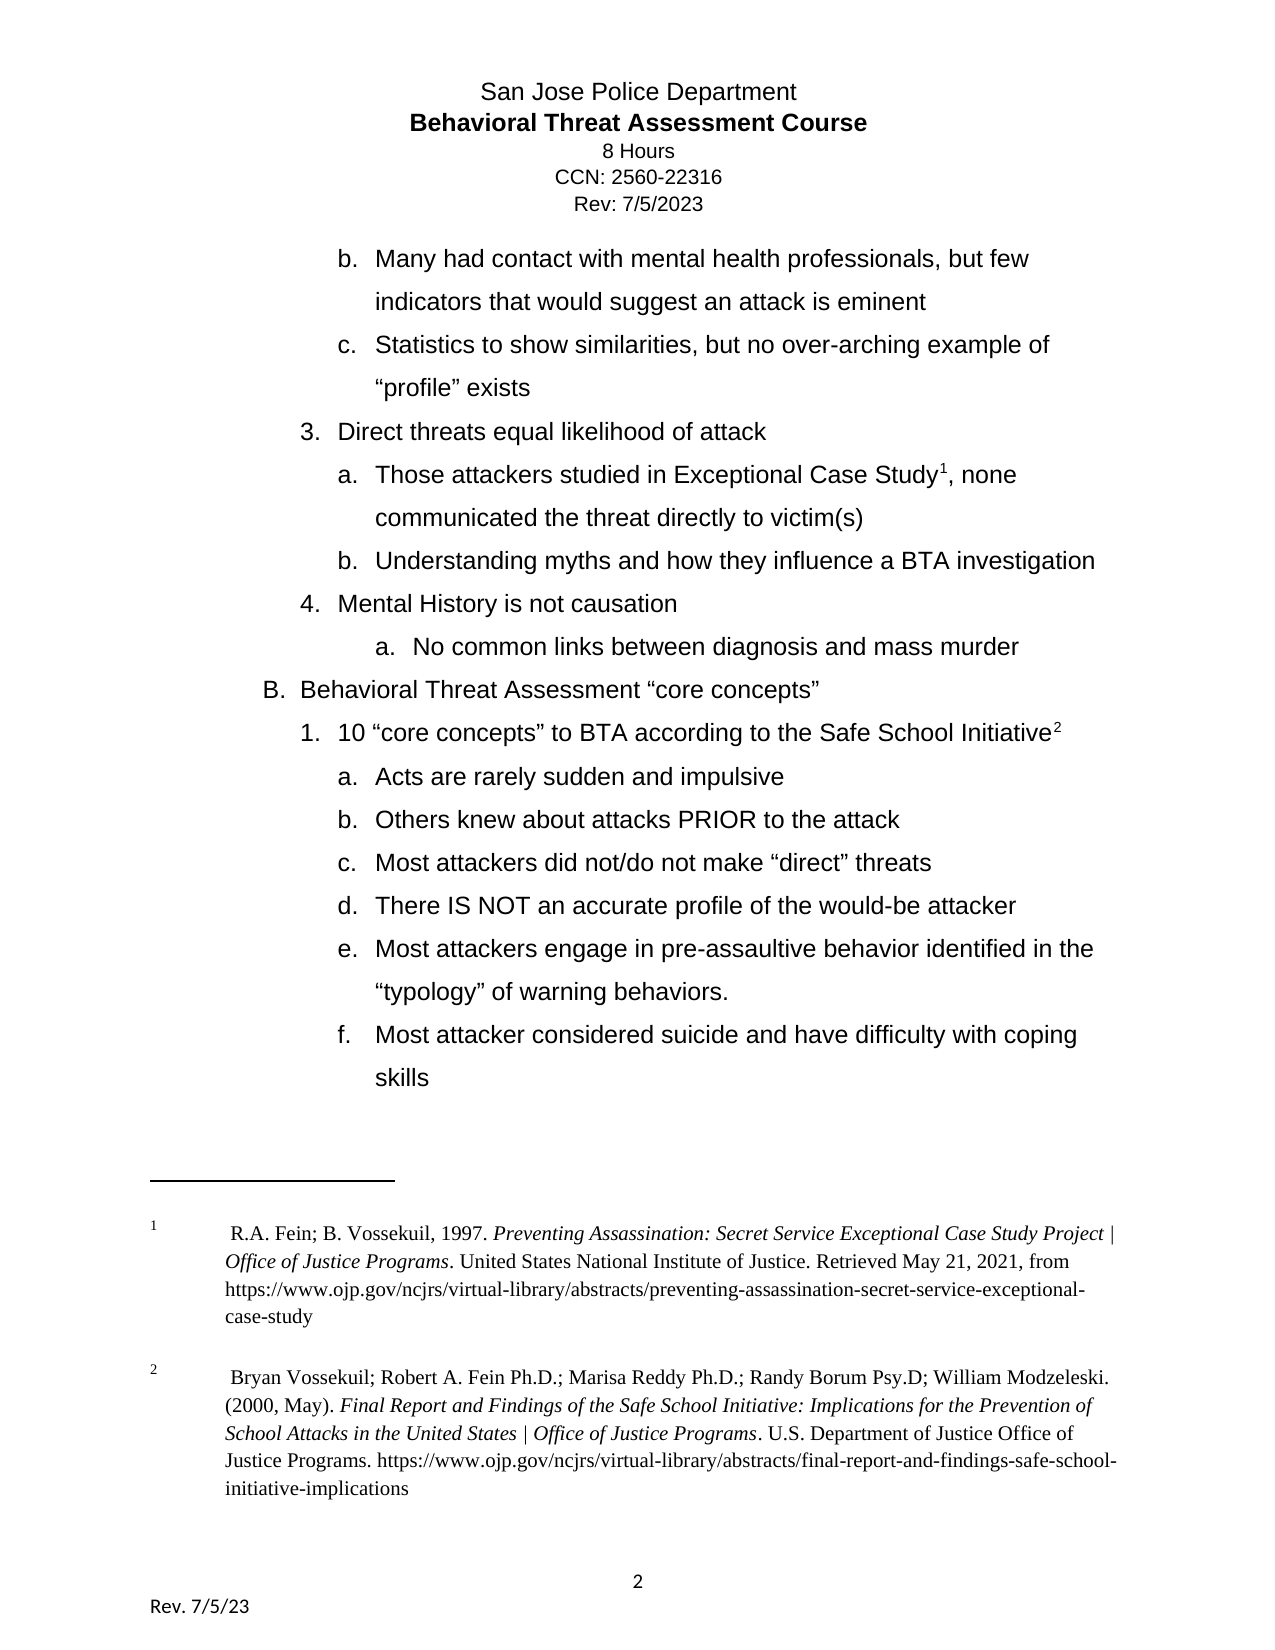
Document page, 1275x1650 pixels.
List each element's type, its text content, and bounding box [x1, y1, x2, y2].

list Most attackers engage in pre-assaultive behavior identified in the “typology” of warning behaviors. [337, 934, 1125, 1006]
list Many had contact with mental health professionals, but few indicators that would suggest an attack is eminent [337, 244, 1125, 316]
list There IS NOT an accurate profile of the would-be attacker [337, 891, 1125, 920]
list Statistics to show similarities, but no over-arching example of “profile” exists [337, 330, 1125, 402]
list Most attackers did not/do not make “direct” threats [337, 848, 1125, 877]
list Behavioral Threat Assessment “core concepts” [262, 675, 1125, 704]
list Those attackers studied in Exceptional Case Study, none communicated the threat directly to victim(s) [337, 460, 1125, 532]
list Most attacker considered suicide and have difficulty with coping skills [337, 1020, 1125, 1092]
list No common links between diagnosis and mass murder [375, 632, 1125, 661]
list Acts are rarely sudden and impulsive [337, 762, 1125, 790]
list Understanding myths and how they influence a BTA investigation [337, 546, 1125, 575]
list Mental History is not causation [300, 589, 1125, 618]
list Others knew about attacks PRIOR to the attack [337, 805, 1125, 833]
list Direct threats equal likelihood of attack [300, 417, 1125, 445]
list 10 “core concepts” to BTA according to the Safe School Initiative [300, 718, 1125, 747]
